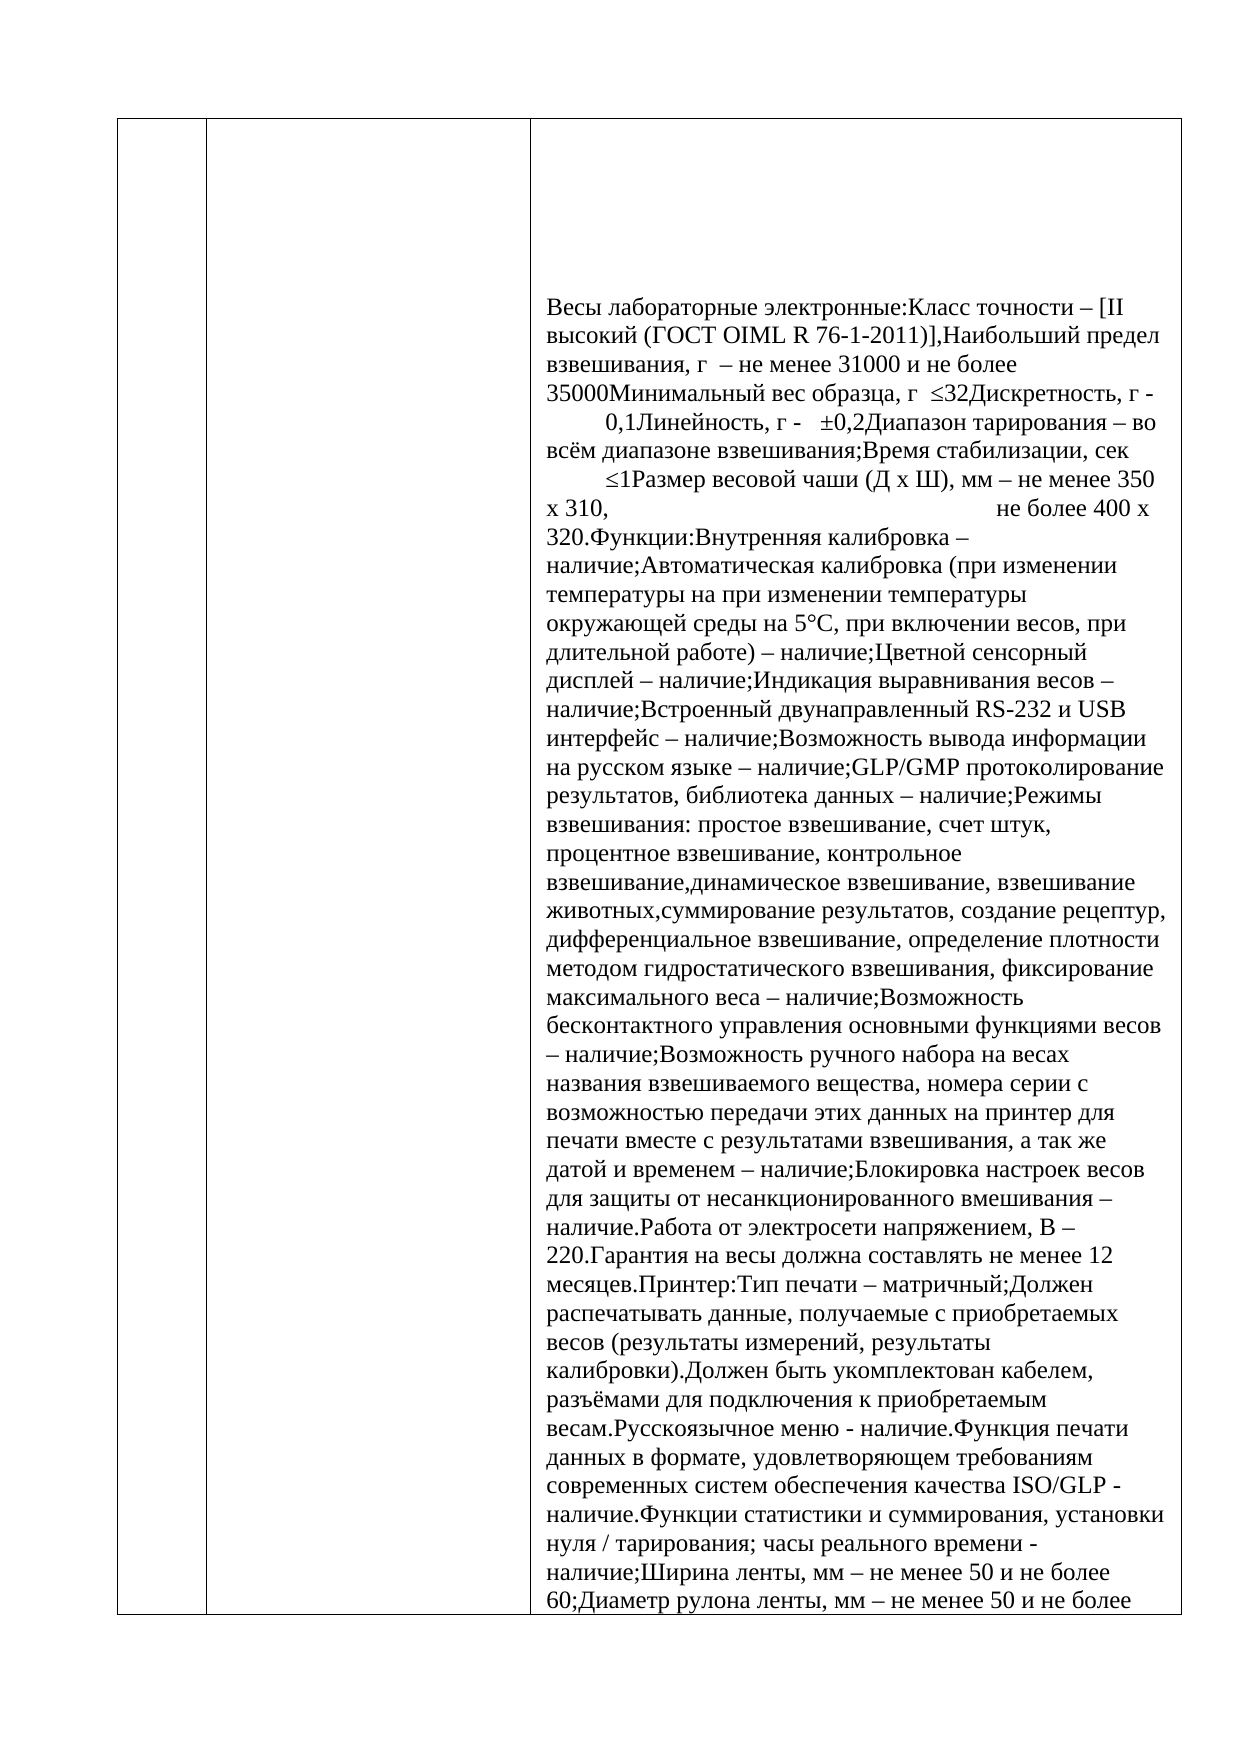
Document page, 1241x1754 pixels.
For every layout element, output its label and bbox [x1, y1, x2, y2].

table_cell [531, 119, 1181, 1614]
table_cell [207, 119, 530, 1614]
table_cell [118, 119, 206, 1614]
